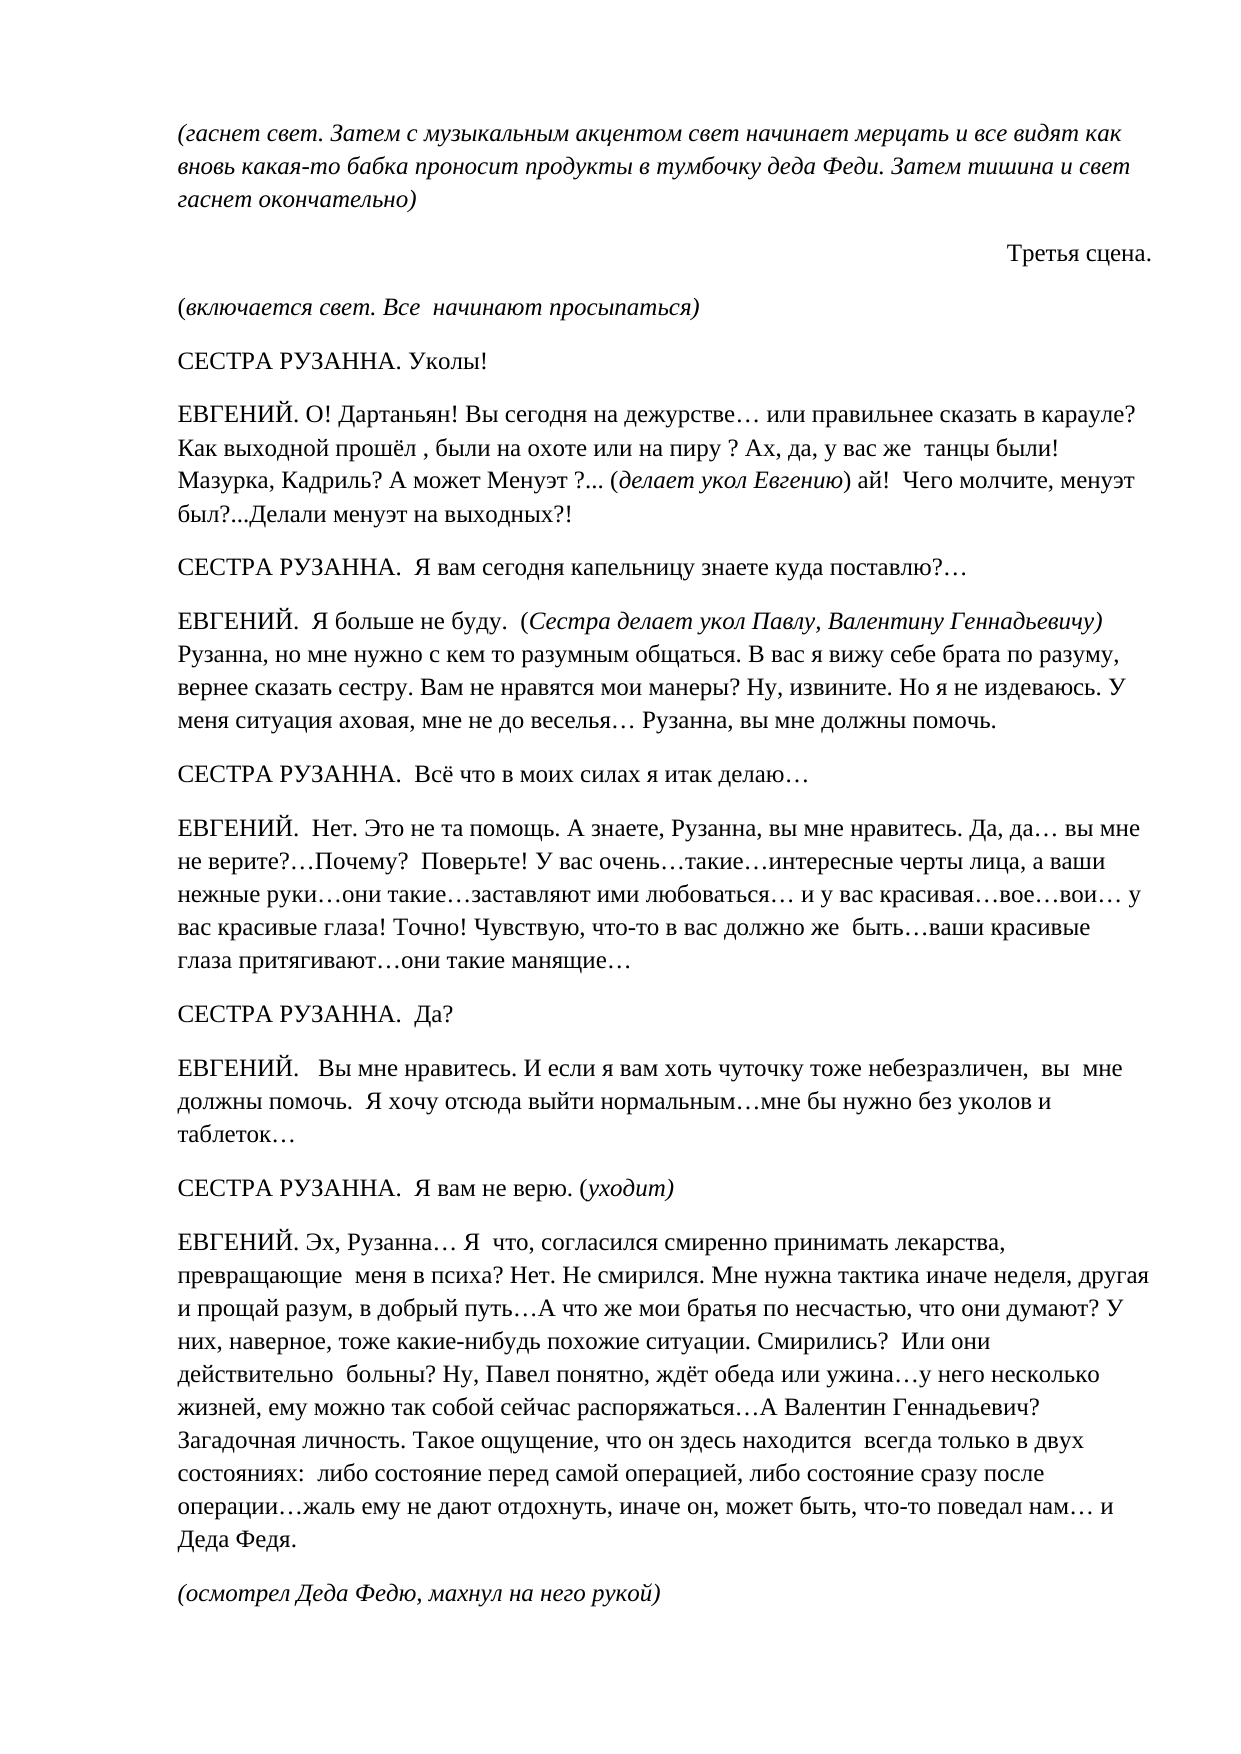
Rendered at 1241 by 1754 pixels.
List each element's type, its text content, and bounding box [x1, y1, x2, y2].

text СЕСТРА РУЗАННА. Я вам сегодня капельницу знаете куда поставлю?… [177, 552, 1152, 581]
text ЕВГЕНИЙ. Я больше не буду. (Сестра делает укол Павлу, Валентину Геннадьевичу) Рузанна, но мне нужно с кем то разумным общаться. В вас я вижу себе брата по разуму, вернее сказать сестру. Вам не нравятся мои манеры? Ну, извините. Но я не издеваюсь. У меня ситуация аховая, мне не до веселья… Рузанна, вы мне должны помочь. [177, 606, 1152, 734]
text СЕСТРА РУЗАННА. Всё что в моих силах я итак делаю… [177, 759, 1152, 788]
text ЕВГЕНИЙ. Вы мне нравитесь. И если я вам хоть чуточку тоже небезразличен, вы мне должны помочь. Я хочу отсюда выйти нормальным…мне бы нужно без уколов и таблеток… [177, 1053, 1152, 1148]
text (гаснет свет. Затем с музыкальным акцентом свет начинает мерцать и все видят как вновь какая-то бабка проносит продукты в тумбочку деда Феди. Затем тишина и свет гаснет окончательно) [177, 118, 1152, 213]
text СЕСТРА РУЗАННА. Я вам не верю. (уходит) [177, 1173, 1152, 1202]
text СЕСТРА РУЗАННА. Уколы! [177, 346, 1152, 374]
text Третья сцена. [177, 238, 1152, 267]
text ЕВГЕНИЙ. Нет. Это не та помощь. А знаете, Рузанна, вы мне нравитесь. Да, да… вы мне не верите?…Почему? Поверьте! У вас очень…такие…интересные черты лица, а ваши нежные руки…они такие…заставляют ими любоваться… и у вас красивая…вое…вои… у вас красивые глаза! Точно! Чувствую, что-то в вас должно же быть…ваши красивые глаза притягивают…они такие манящие… [177, 813, 1152, 974]
text СЕСТРА РУЗАННА. Да? [177, 999, 1152, 1028]
text ЕВГЕНИЙ. Эх, Рузанна… Я что, согласился смиренно принимать лекарства, превращающие меня в психа? Нет. Не смирился. Мне нужна тактика иначе неделя, другая и прощай разум, в добрый путь…А что же мои братья по несчастью, что они думают? У них, наверное, тоже какие-нибудь похожие ситуации. Смирились? Или они действительно больны? Ну, Павел понятно, ждёт обеда или ужина…у него несколько жизней, ему можно так собой сейчас распоряжаться…А Валентин Геннадьевич? Загадочная личность. Такое ощущение, что он здесь находится всегда только в двух состояниях: либо состояние перед самой операцией, либо состояние сразу после операции…жаль ему не дают отдохнуть, иначе он, может быть, что-то поведал нам… и Деда Федя. [177, 1227, 1152, 1553]
text (осмотрел Деда Федю, махнул на него рукой) [177, 1578, 1152, 1606]
text ЕВГЕНИЙ. О! Дартаньян! Вы сегодня на дежурстве… или правильнее сказать в карауле? Как выходной прошёл , были на охоте или на пиру ? Ах, да, у вас же танцы были! Мазурка, Кадриль? А может Менуэт ?... (делает укол Евгению) ай! Чего молчите, менуэт был?...Делали менуэт на выходных?! [177, 399, 1152, 527]
text (включается свет. Все начинают просыпаться) [177, 292, 1152, 321]
